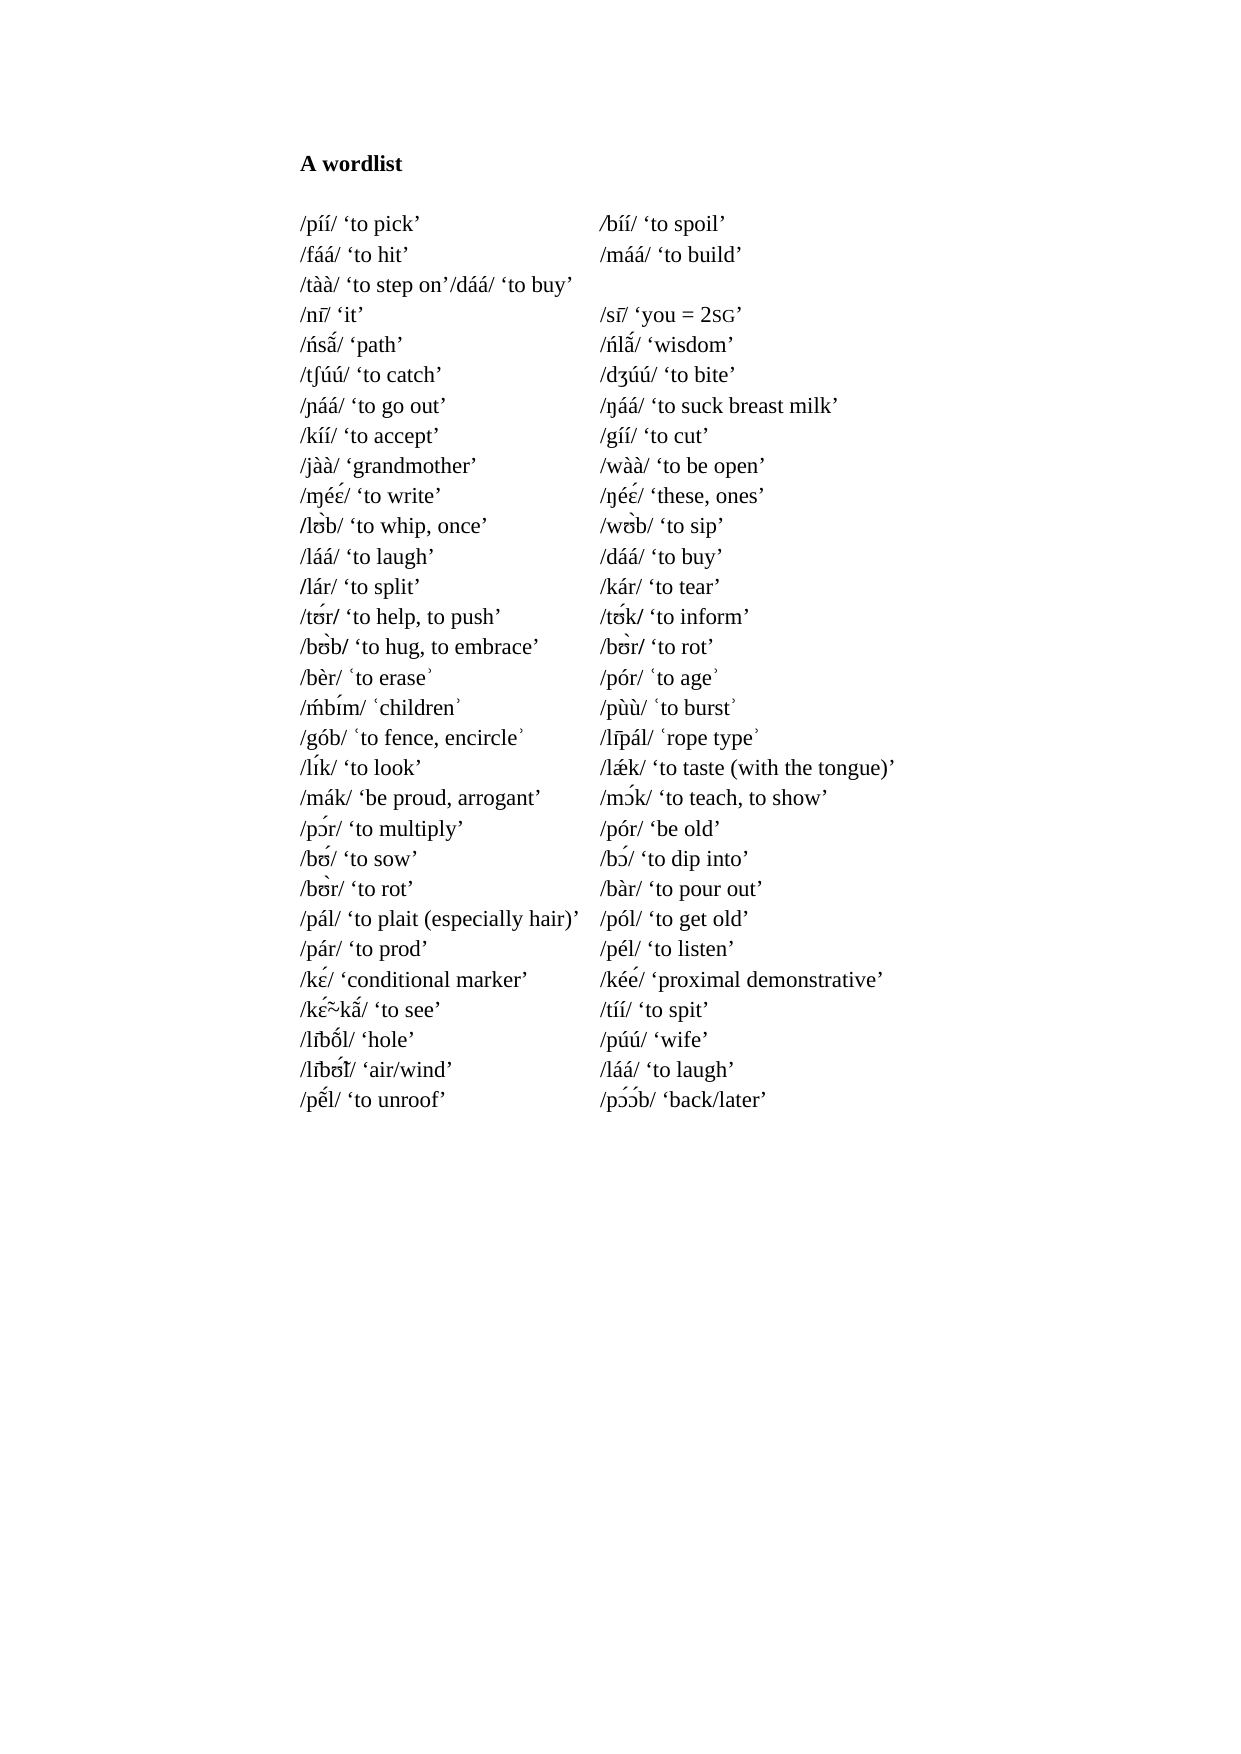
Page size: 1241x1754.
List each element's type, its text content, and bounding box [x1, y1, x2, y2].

text /mák/ ‘be proud, arrogant’ /mɔ́k/ ‘to teach, to show’ [179, 784, 1090, 811]
text /fáá/ ‘to hit’ /máá/ ‘to build’ [150, 241, 1090, 267]
text /ńsã́/ ‘path’ /ńlã́/ ‘wisdom’ [150, 331, 1090, 358]
text /pál/ ‘to plait (especially hair)’ /pól/ ‘to get old’ [179, 905, 1090, 932]
text A wordlist [150, 150, 1090, 176]
text /lɪ́k/ ‘to look’ /lǽk/ ‘to taste (with the tongue)’ [150, 754, 1090, 781]
text /ɱéɛ́/ ‘to write’ /ŋéɛ́/ ‘these, ones’ [150, 482, 1090, 509]
text /láá/ ‘to laugh’ /dáá/ ‘to buy’ [254, 543, 1090, 569]
text /pár/ ‘to prod’ /pél/ ‘to listen’ [179, 935, 1090, 962]
text /jàà/ ‘grandmother’ /wàà/ ‘to be open’ [150, 452, 1090, 478]
text /pẽ́l/ ‘to unroof’ /pɔ́ɔ́b/ ‘back/later’ [254, 1086, 1090, 1113]
text /kɛ́/ ‘conditional marker’ /kéé/ ‘proximal demonstrative’ [179, 966, 1090, 992]
text /ḿbɪ́m/ ʿchildrenʾ /pùù/ ʿto burstʾ [254, 694, 1090, 720]
text /píí/ ‘to pick’ /bíí/ ‘to spoil’ [225, 210, 1090, 237]
text /nɪ̄/ ‘it’ /sɪ̄/ ‘you = 2sg’ [150, 301, 1090, 327]
text /gób/ ʿto fence, encircleʾ /lɪ̄pál/ ʿrope typeʾ [254, 724, 1090, 750]
text /lɪ̄bʊ̃́l/ ‘air/wind’ /láá/ ‘to laugh’ [254, 1056, 1090, 1083]
text /tʊ́r/ ‘to help, to push’ /tʊ́k/ ‘to inform’ [254, 603, 1090, 629]
text /kɛ̃́~kã́/ ‘to see’ /tíí/ ‘to spit’ [225, 996, 1090, 1022]
text /tàà/ ‘to step on’ /dáá/ ‘to buy’ [150, 271, 1090, 297]
text /tʃúú/ ‘to catch’ /dʒúú/ ‘to bite’ [150, 361, 1090, 388]
text /bʊ̀b/ ‘to hug, to embrace’ /bʊ̀r/ ‘to rot’ [254, 633, 1090, 660]
text /kíí/ ‘to accept’ /gíí/ ‘to cut’ [150, 422, 1090, 448]
text /bʊ́/ ‘to sow’ /bɔ́/ ‘to dip into’ [179, 845, 1090, 871]
text /pɔ́r/ ‘to multiply’ /pór/ ‘be old’ [179, 814, 1090, 841]
text /lár/ ‘to split’ /kár/ ‘to tear’ [254, 573, 1090, 599]
text /bèr/ ʿto eraseʾ /pór/ ʿto ageʾ [150, 663, 1090, 690]
text /bʊ̀r/ ‘to rot’ /bàr/ ‘to pour out’ [179, 875, 1090, 901]
text /lɪ̄bṍl/ ‘hole’ /púú/ ‘wife’ [300, 1026, 1090, 1052]
text /ɲáá/ ‘to go out’ /ŋáá/ ‘to suck breast milk’ [150, 392, 1090, 418]
text /lʊ̀b/ ‘to whip, once’ /wʊ̀b/ ‘to sip’ [150, 512, 1090, 539]
